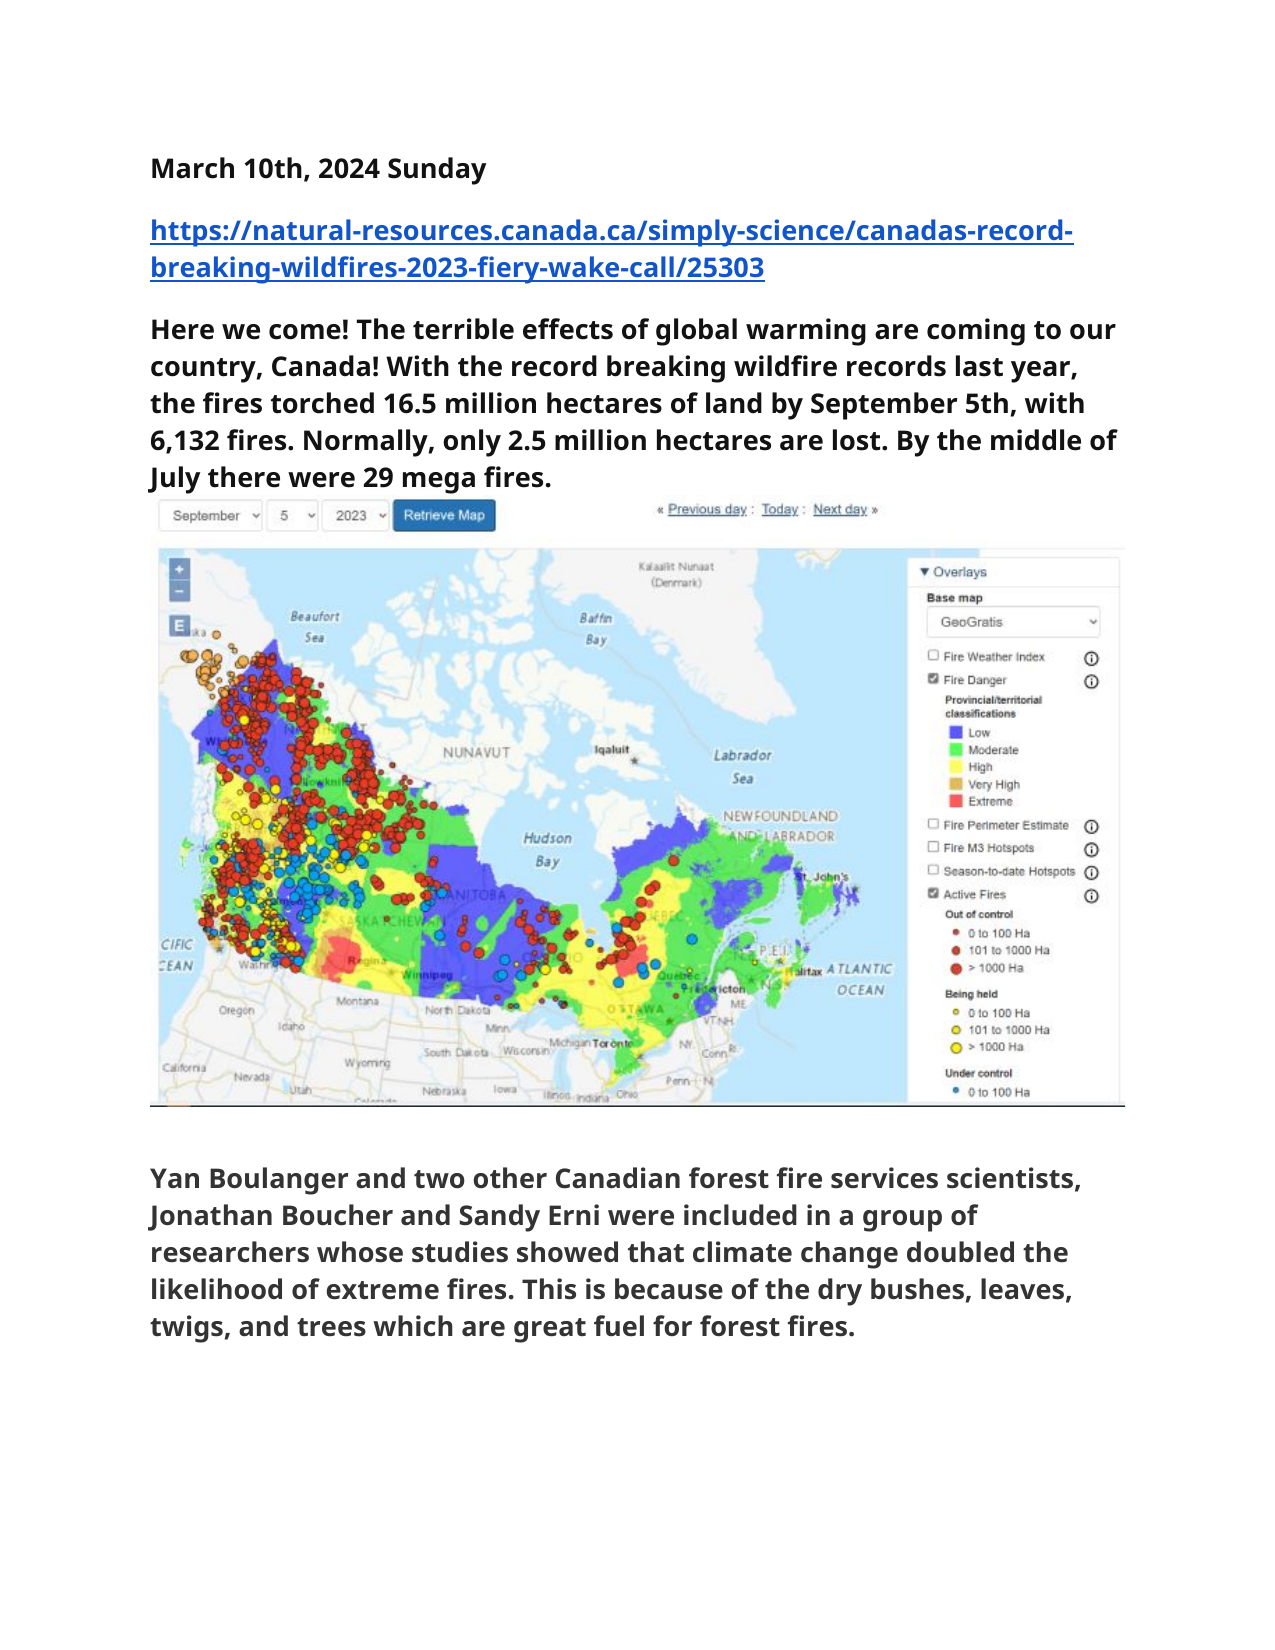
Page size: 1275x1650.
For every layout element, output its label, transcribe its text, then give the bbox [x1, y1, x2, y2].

text Yan Boulanger and two other Canadian forest fire services scientists, Jonathan Boucher and Sandy Erni were included in a group of researchers whose studies showed that climate change doubled the likelihood of extreme fires. This is because of the dry bushes, leaves, twigs, and trees which are great fuel for forest fires. [150, 1160, 1125, 1344]
text March 10th, 2024 Sunday [150, 150, 1125, 187]
picture [150, 495, 1125, 1107]
text https://natural-resources.canada.ca/simply-science/canadas-record-breaking-wildfires-2023-fiery-wake-call/25303 [150, 212, 1125, 286]
text Here we come! The terrible effects of global warming are coming to our country, Canada! With the record breaking wildfire records last year, the fires torched 16.5 million hectares of land by September 5th, with 6,132 fires. Normally, only 2.5 million hectares are lost. By the middle of July there were 29 mega fires. [150, 311, 1125, 495]
